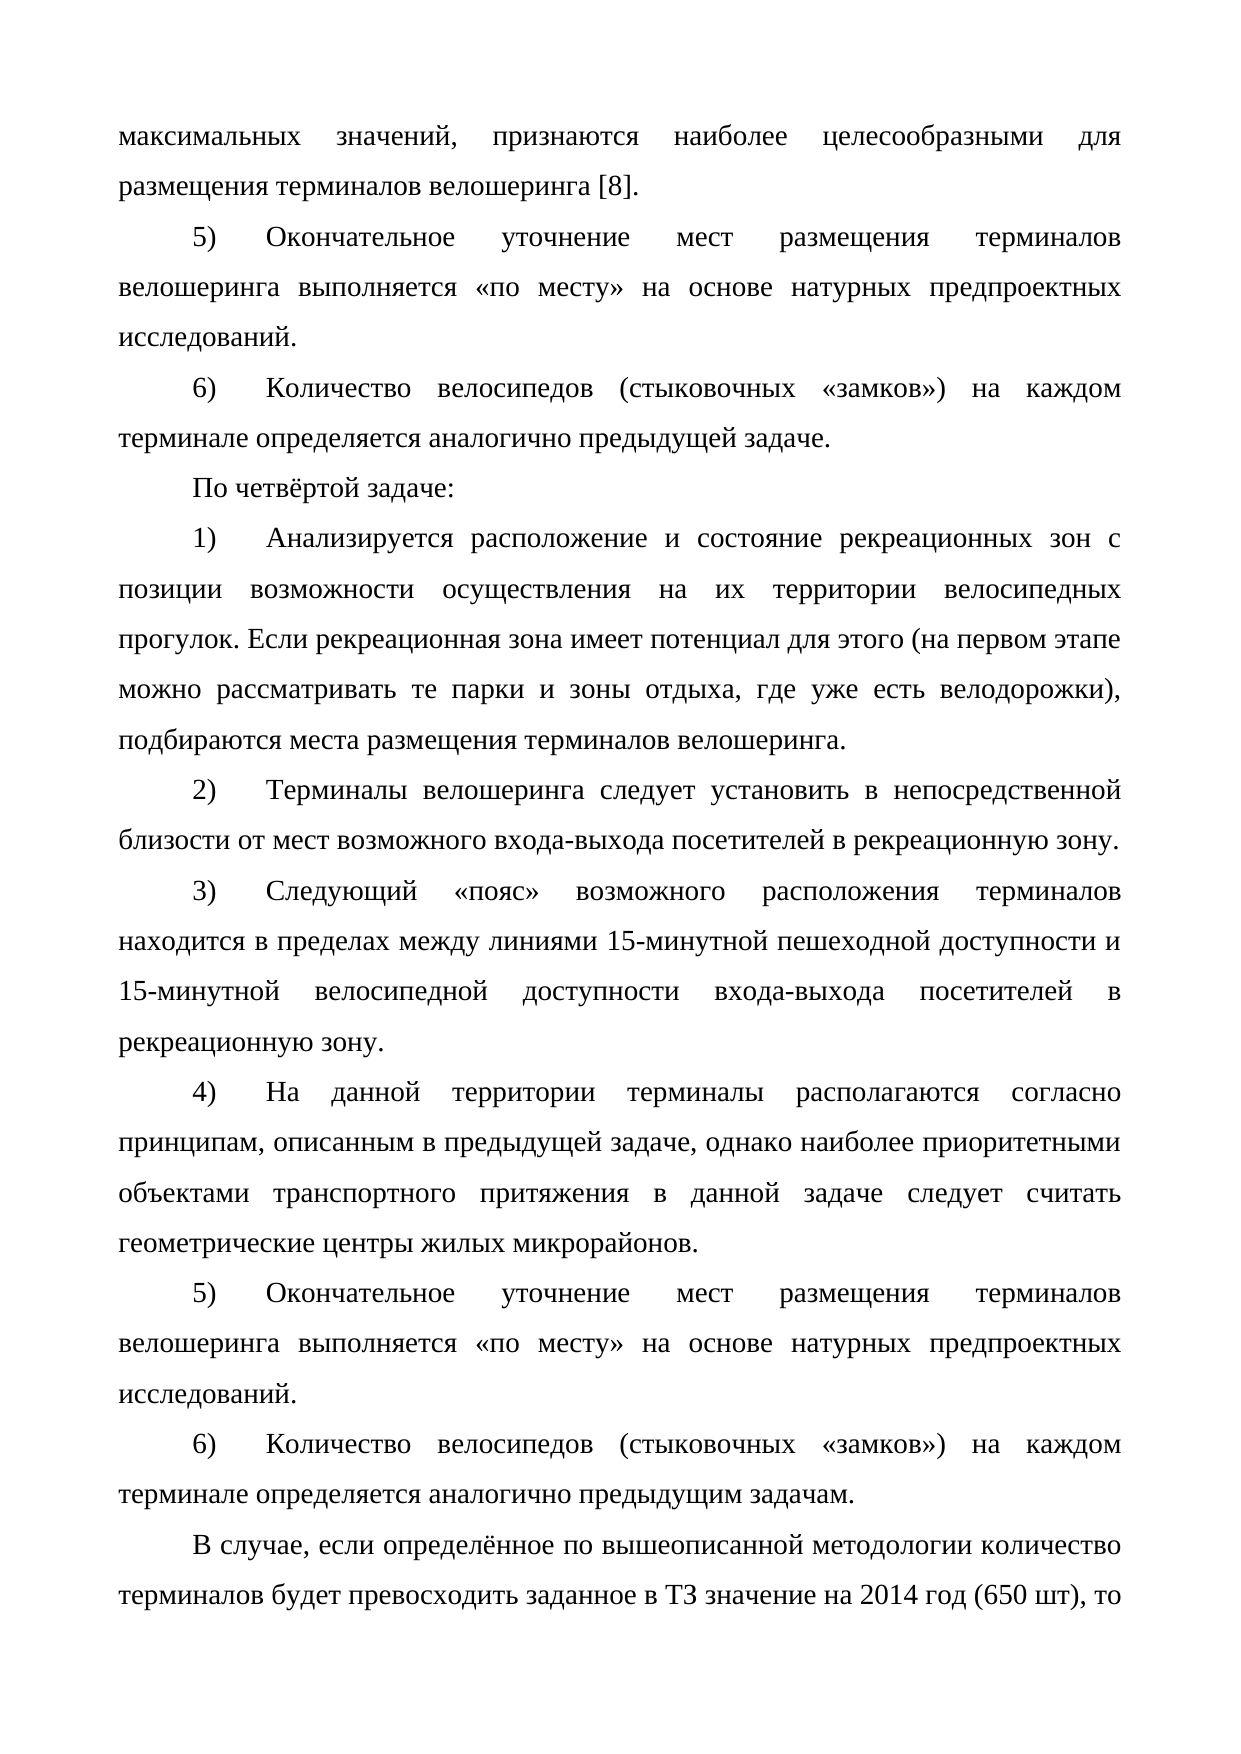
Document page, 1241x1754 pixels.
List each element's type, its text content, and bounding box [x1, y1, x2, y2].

text 5) Окончательное уточнение мест размещения терминалов велошеринга выполняется «по месту» на основе натурных предпроектных исследований. [118, 219, 1122, 353]
text 4) На данной территории терминалы располагаются согласно принципам, описанным в предыдущей задаче, однако наиболее приоритетными объектами транспортного притяжения в данной задаче следует считать геометрические центры жилых микрорайонов. [118, 1074, 1122, 1258]
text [118, 118, 1122, 202]
text 3) Следующий «пояс» возможного расположения терминалов находится в пределах между линиями 15-минутной пешеходной доступности и 15-минутной велосипедной доступности входа-выхода посетителей в рекреационную зону. [118, 873, 1122, 1057]
text 5) Окончательное уточнение мест размещения терминалов велошеринга выполняется «по месту» на основе натурных предпроектных исследований. [118, 1275, 1122, 1409]
text 2) Терминалы велошеринга следует установить в непосредственной близости от мест возможного входа-выхода посетителей в рекреационную зону. [118, 772, 1122, 856]
text 6) Количество велосипедов (стыковочных «замков») на каждом терминале определяется аналогично предыдущей задаче. [118, 370, 1122, 453]
text По четвёртой задаче: [118, 470, 1122, 504]
text 6) Количество велосипедов (стыковочных «замков») на каждом терминале определяется аналогично предыдущим задачам. [118, 1426, 1122, 1510]
text 1) Анализируется расположение и состояние рекреационных зон с позиции возможности осуществления на их территории велосипедных прогулок. Если рекреационная зона имеет потенциал для этого (на первом этапе можно рассматривать те парки и зоны отдыха, где уже есть велодорожки), подбираются места размещения терминалов велошеринга. [118, 521, 1122, 755]
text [118, 1527, 1122, 1611]
